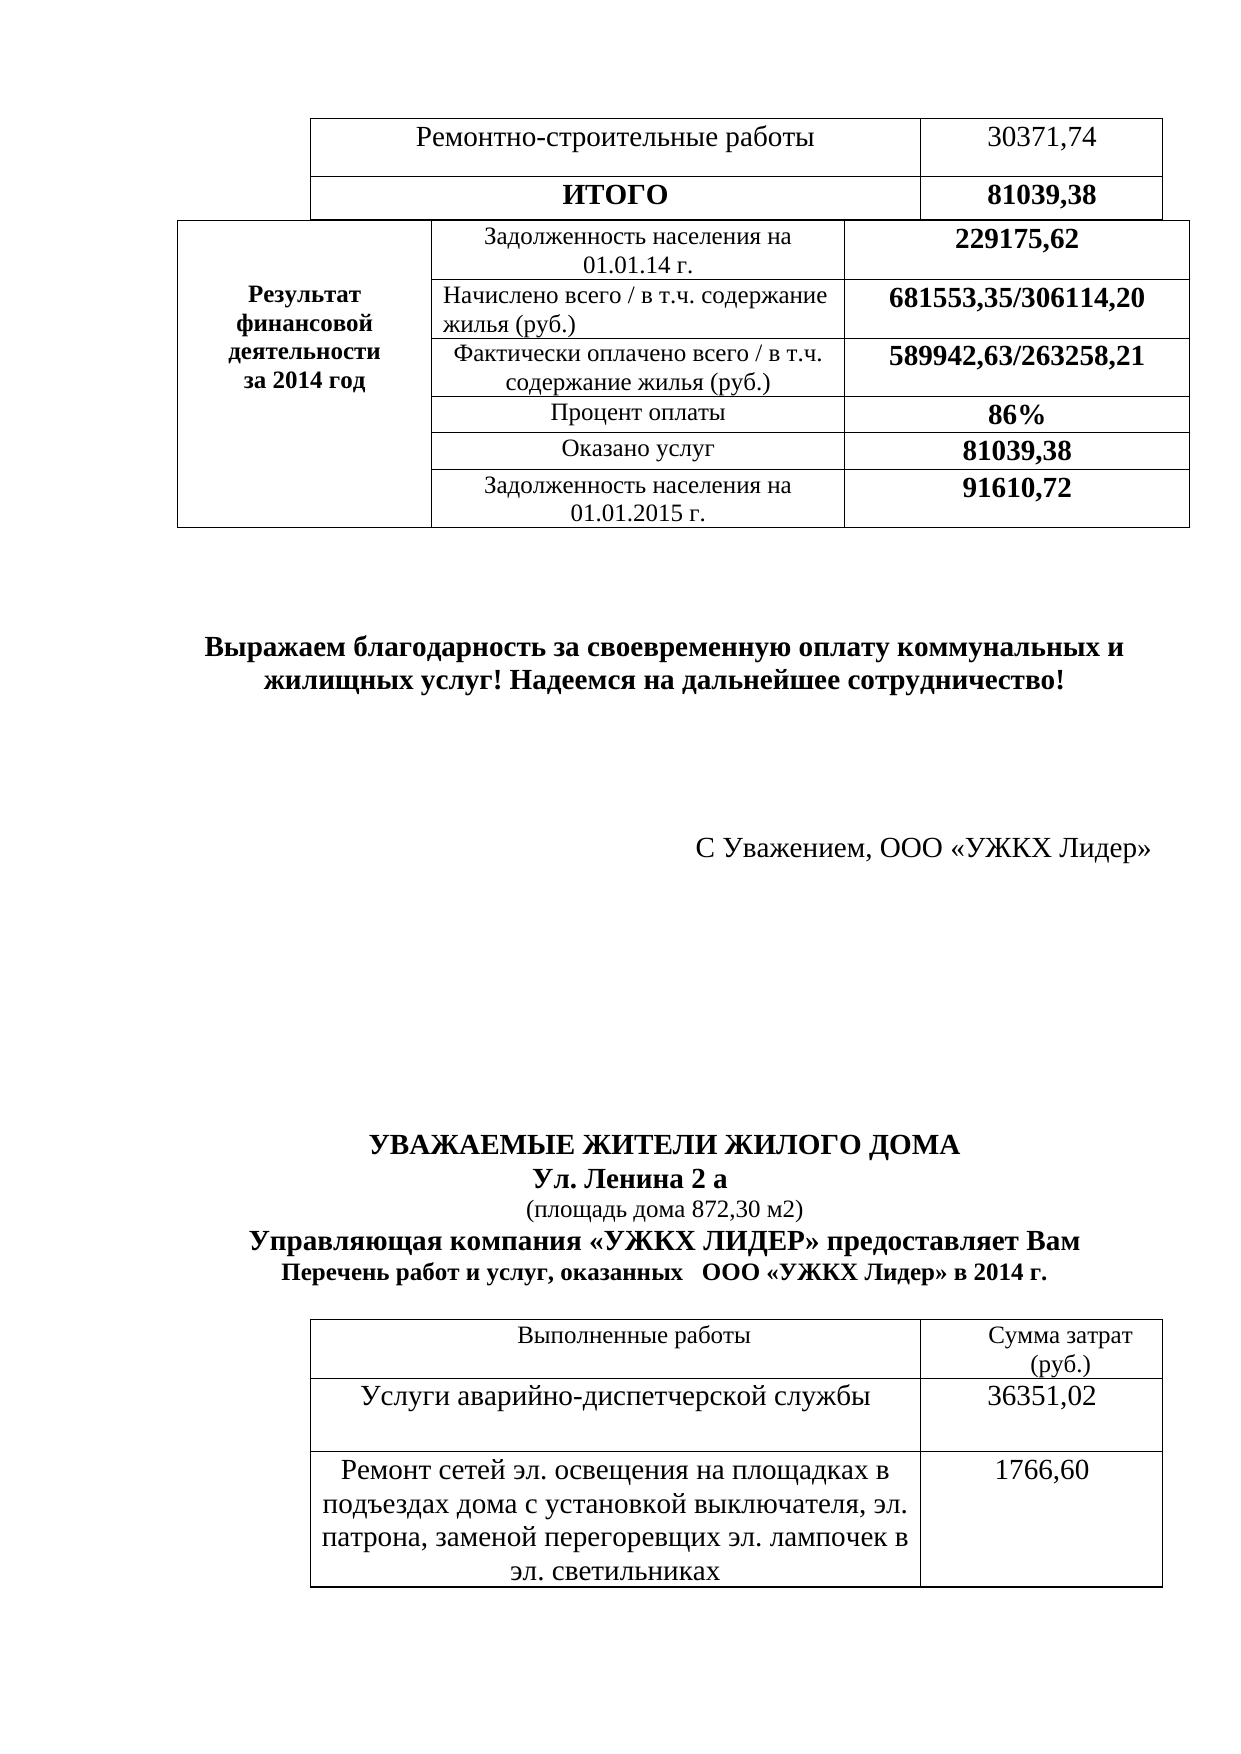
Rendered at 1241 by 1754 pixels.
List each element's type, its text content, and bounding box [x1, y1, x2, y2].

table_header 229175,62 [845, 221, 1189, 279]
table_cell 81039,38 [921, 177, 1162, 219]
table_cell 36351,02 [921, 1379, 1162, 1451]
text Управляющая компания «УЖКХ ЛИДЕР» предоставляет Вам [177, 1223, 1152, 1257]
table_cell 81039,38 [845, 433, 1189, 469]
text (площадь дома 872,30 м2) [177, 1194, 1152, 1223]
table_cell Фактически оплачено всего / в т.ч. содержание жилья (руб.) [432, 339, 844, 396]
table_cell ИТОГО [311, 177, 920, 219]
table_cell Ремонт сетей эл. освещения на площадках в подъездах дома с установкой выключателя, эл. патрона, заменой перегоревщих эл. лампочек в эл. светильниках [311, 1452, 920, 1586]
table_header Выполненные работы [311, 1320, 920, 1377]
table_cell 91610,72 [845, 470, 1189, 527]
text УВАЖАЕМЫЕ ЖИТЕЛИ ЖИЛОГО ДОМА [177, 1127, 1152, 1161]
table_cell Процент оплаты [432, 397, 844, 432]
table_header Результат финансовой деятельности за 2014 год [178, 221, 431, 527]
table_cell Услуги аварийно-диспетчерской службы [311, 1379, 920, 1451]
text С Уважением, ООО «УЖКХ Лидер» [177, 830, 1152, 864]
text Перечень работ и услуг, оказанных ООО «УЖКХ Лидер» в 2014 г. [177, 1257, 1152, 1285]
table_cell 681553,35/306114,20 [845, 280, 1189, 337]
text Ул. Ленина 2 а [177, 1161, 1152, 1194]
table_cell 1766,60 [921, 1452, 1162, 1586]
table_cell 86% [845, 397, 1189, 432]
table_cell Ремонтно-строительные работы [311, 119, 920, 176]
table_header Сумма затрат (руб.) [921, 1320, 1162, 1377]
table_cell Начислено всего / в т.ч. содержание жилья (руб.) [432, 280, 844, 337]
table_header Задолженность населения на 01.01.14 г. [432, 221, 844, 279]
table_cell 30371,74 [921, 119, 1162, 176]
table_cell Оказано услуг [432, 433, 844, 469]
table_cell 589942,63/263258,21 [845, 339, 1189, 396]
text Выражаем благодарность за своевременную оплату коммунальных и жилищных услуг! Надеемся на дальнейшее сотрудничество! [177, 629, 1152, 696]
table_cell Задолженность населения на 01.01.2015 г. [432, 470, 844, 527]
